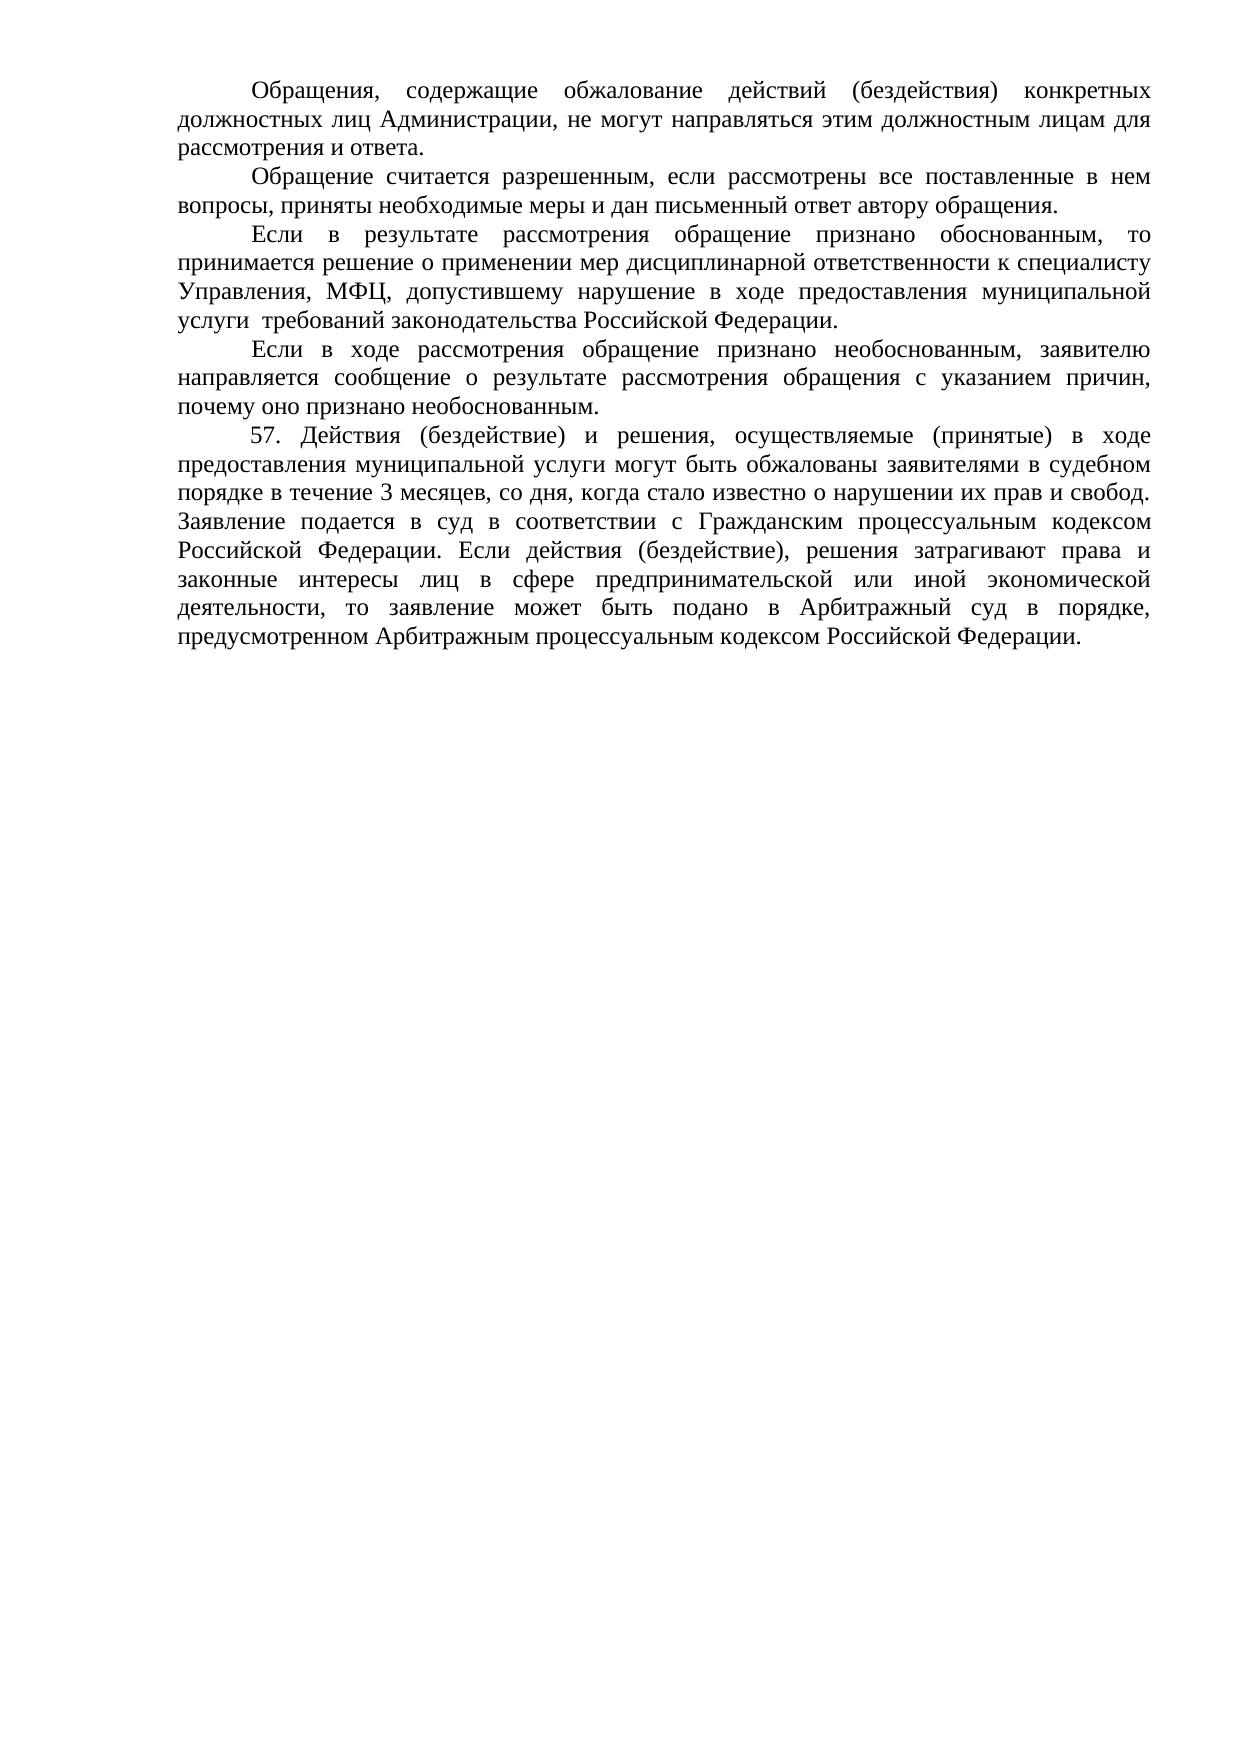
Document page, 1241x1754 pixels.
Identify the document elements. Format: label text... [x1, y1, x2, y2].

text Если в ходе рассмотрения обращение признано необоснованным, заявителю направляется сообщение о результате рассмотрения обращения с указанием причин, почему оно признано необоснованным. [177, 334, 1152, 420]
text 57. Действия (бездействие) и решения, осуществляемые (принятые) в ходе предоставления муниципальной услуги могут быть обжалованы заявителями в судебном порядке в течение 3 месяцев, со дня, когда стало известно о нарушении их прав и свобод. Заявление подается в суд в соответствии с Гражданским процессуальным кодексом Российской Федерации. Если действия (бездействие), решения затрагивают права и законные интересы лиц в сфере предпринимательской или иной экономической деятельности, то заявление может быть подано в Арбитражный суд в порядке, предусмотренном Арбитражным процессуальным кодексом Российской Федерации. [177, 420, 1152, 650]
text Обращение считается разрешенным, если рассмотрены все поставленные в нем вопросы, приняты необходимые меры и дан письменный ответ автору обращения. [177, 161, 1152, 219]
text Если в результате рассмотрения обращение признано обоснованным, то принимается решение о применении мер дисциплинарной ответственности к специалисту Управления, МФЦ, допустившему нарушение в ходе предоставления муниципальной услуги требований законодательства Российской Федерации. [177, 219, 1152, 334]
text Обращения, содержащие обжалование действий (бездействия) конкретных должностных лиц Администрации, не могут направляться этим должностным лицам для рассмотрения и ответа. [177, 75, 1152, 161]
